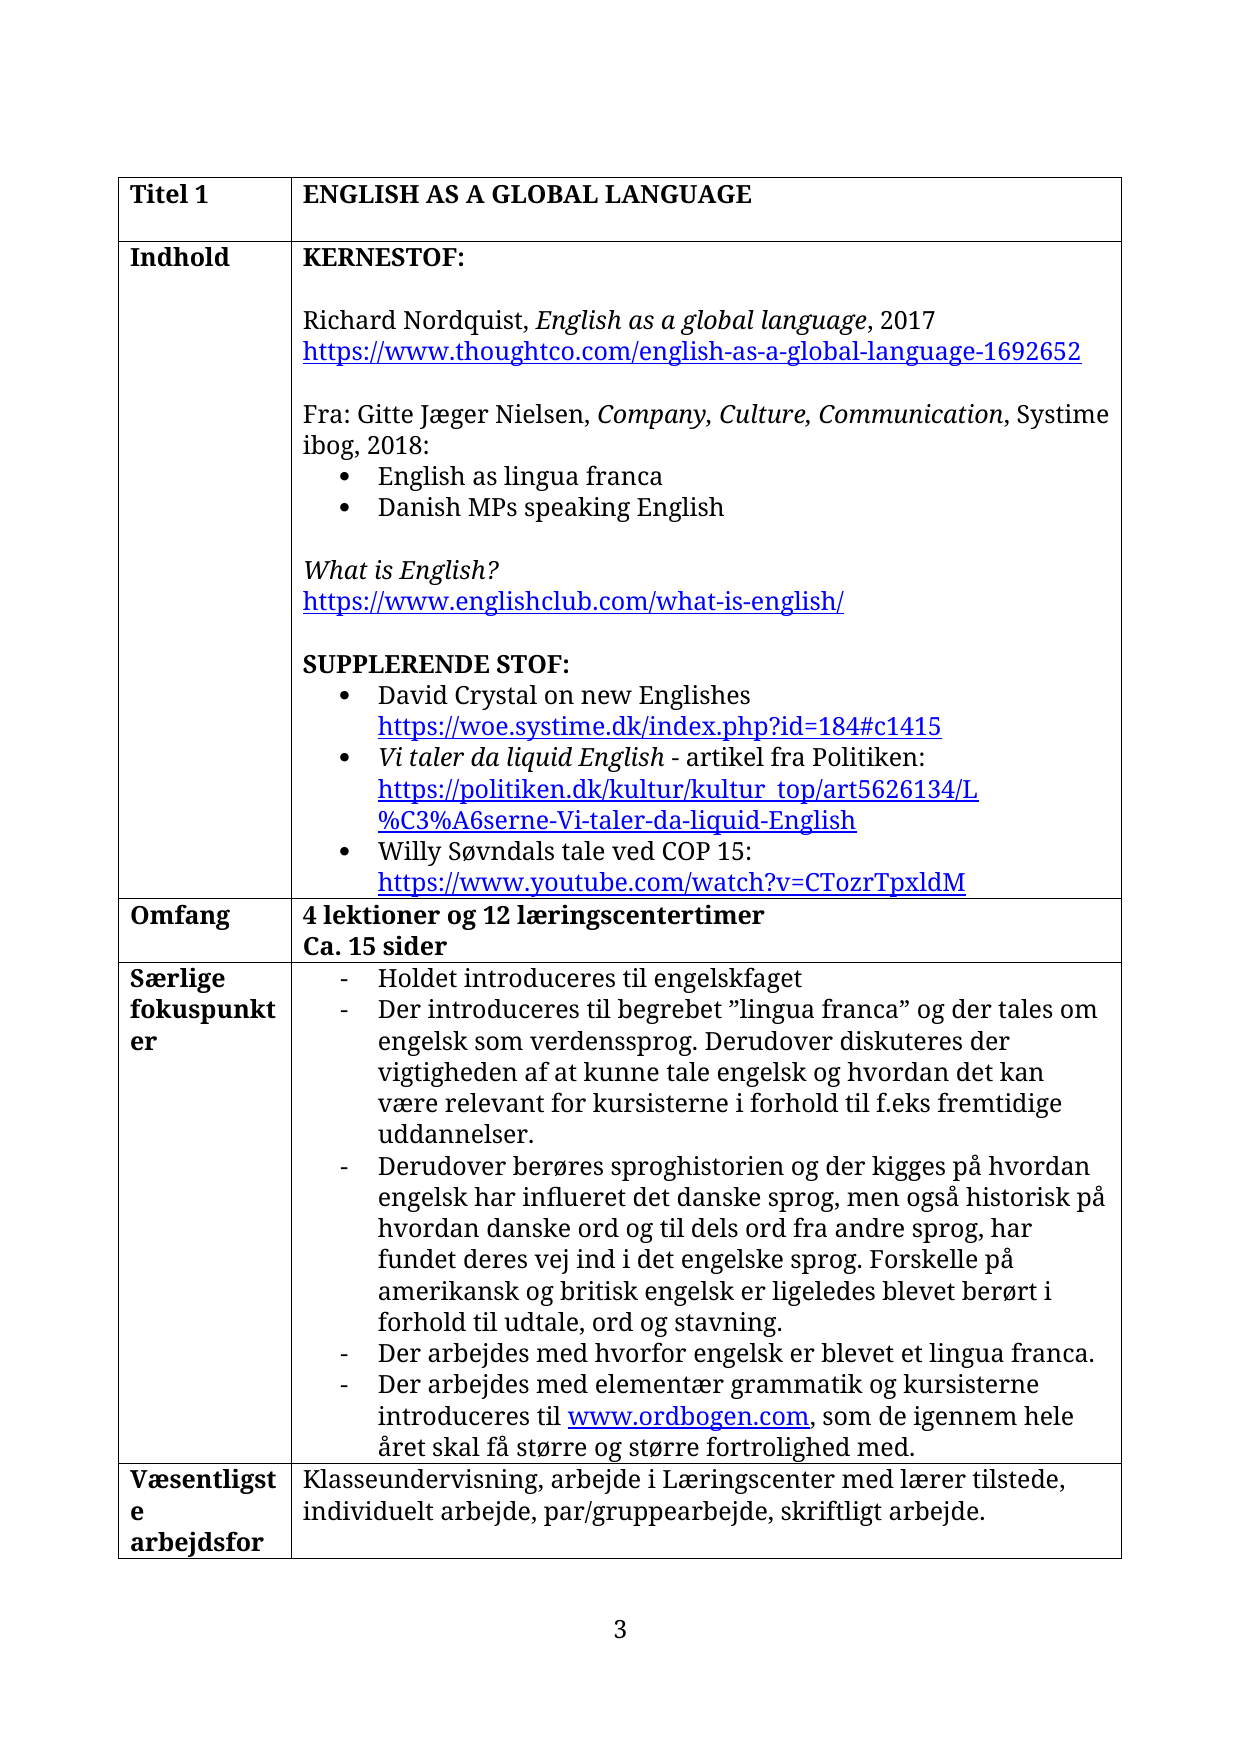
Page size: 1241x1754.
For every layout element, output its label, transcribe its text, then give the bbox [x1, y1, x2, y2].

table_cell KERNESTOF: Richard Nordquist, English as a global language, 2017 https://www.thoughtco.com/english-as-a-global-language-1692652 Fra: Gitte Jæger Nielsen, Company, Culture, Communication, Systime ibog, 2018: English as lingua franca Danish MPs speaking English What is English? https://www.englishclub.com/what-is-english/ SUPPLERENDE STOF: David Crystal on new Englishes https://woe.systime.dk/index.php?id=184#c1415 Vi taler da liquid English - artikel fra Politiken: https://politiken.dk/kultur/kultur_top/art5626134/L%C3%A6serne-Vi-taler-da-liquid-English Willy Søvndals tale ved COP 15: https://www.youtube.com/watch?v=CTozrTpxldM [292, 242, 1121, 898]
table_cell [119, 1464, 291, 1557]
table_cell Omfang [119, 899, 291, 962]
table_cell Indhold [119, 242, 291, 898]
table_header Titel 1 [119, 178, 291, 241]
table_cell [292, 1464, 1121, 1557]
table_cell 4 lektioner og 12 læringscentertimer Ca. 15 sider [292, 899, 1121, 962]
table_cell Særlige fokuspunkter [119, 963, 291, 1463]
table_header ENGLISH AS A GLOBAL LANGUAGE [292, 178, 1121, 241]
table_cell Holdet introduceres til engelskfaget Der introduceres til begrebet ”lingua franca” og der tales om engelsk som verdenssprog. Derudover diskuteres der vigtigheden af at kunne tale engelsk og hvordan det kan være relevant for kursisterne i forhold til f.eks fremtidige uddannelser. Derudover berøres sproghistorien og der kigges på hvordan engelsk har influeret det danske sprog, men også historisk på hvordan danske ord og til dels ord fra andre sprog, har fundet deres vej ind i det engelske sprog. Forskelle på amerikansk og britisk engelsk er ligeledes blevet berørt i forhold til udtale, ord og stavning. Der arbejdes med hvorfor engelsk er blevet et lingua franca. Der arbejdes med elementær grammatik og kursisterne introduceres til www.ordbogen.com, som de igennem hele året skal få større og større fortrolighed med. [292, 963, 1121, 1463]
